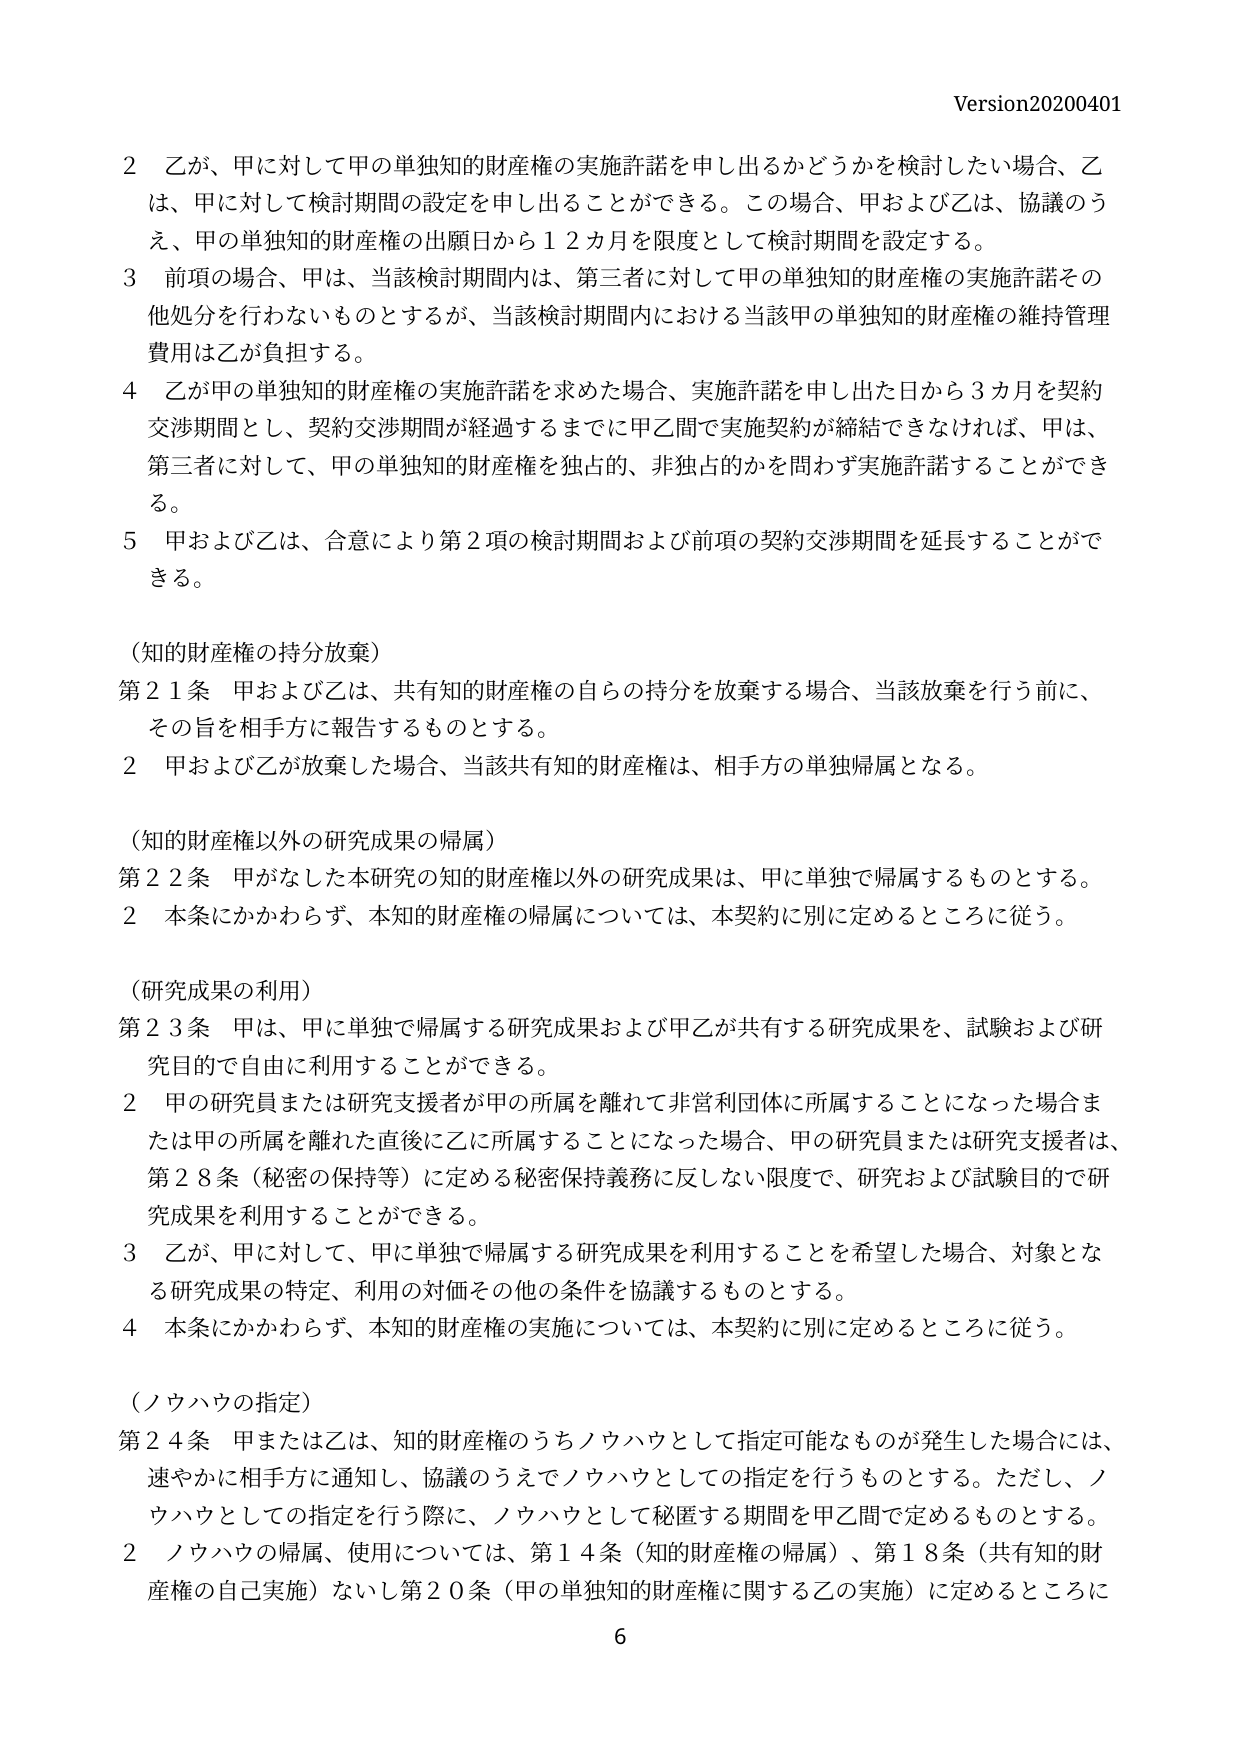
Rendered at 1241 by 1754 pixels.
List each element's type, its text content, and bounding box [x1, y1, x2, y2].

text （研究成果の利用） [118, 971, 1122, 1008]
text ２ 本条にかかわらず、本知的財産権の帰属については、本契約に別に定めるところに従う。 [118, 896, 1122, 933]
text （知的財産権の持分放棄） [118, 633, 1122, 671]
text 第２１条 甲および乙は、共有知的財産権の自らの持分を放棄する場合、当該放棄を行う前に、その旨を相手方に報告するものとする。 [118, 671, 1122, 746]
text （ノウハウの指定） [118, 1383, 1122, 1421]
text ４ 本条にかかわらず、本知的財産権の実施については、本契約に別に定めるところに従う。 [118, 1308, 1122, 1346]
text ４ 乙が甲の単独知的財産権の実施許諾を求めた場合、実施許諾を申し出た日から３カ月を契約交渉期間とし、契約交渉期間が経過するまでに甲乙間で実施契約が締結できなければ、甲は、第三者に対して、甲の単独知的財産権を独占的、非独占的かを問わず実施許諾することができる。 [118, 371, 1122, 521]
text 第２２条 甲がなした本研究の知的財産権以外の研究成果は、甲に単独で帰属するものとする。 [118, 858, 1122, 896]
text ２ 甲および乙が放棄した場合、当該共有知的財産権は、相手方の単独帰属となる。 [118, 746, 1122, 783]
text （知的財産権以外の研究成果の帰属） [118, 821, 1122, 858]
text ３ 乙が、甲に対して、甲に単独で帰属する研究成果を利用することを希望した場合、対象となる研究成果の特定、利用の対価その他の条件を協議するものとする。 [118, 1233, 1122, 1308]
text 第２４条 甲または乙は、知的財産権のうちノウハウとして指定可能なものが発生した場合には、速やかに相手方に通知し、協議のうえでノウハウとしての指定を行うものとする。ただし、ノウハウとしての指定を行う際に、ノウハウとして秘匿する期間を甲乙間で定めるものとする。 [118, 1421, 1122, 1533]
text 第２３条 甲は、甲に単独で帰属する研究成果および甲乙が共有する研究成果を、試験および研究目的で自由に利用することができる。 [118, 1008, 1122, 1083]
text ５ 甲および乙は、合意により第２項の検討期間および前項の契約交渉期間を延長することができる。 [118, 521, 1122, 596]
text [118, 1533, 1122, 1608]
text ３ 前項の場合、甲は、当該検討期間内は、第三者に対して甲の単独知的財産権の実施許諾その他処分を行わないものとするが、当該検討期間内における当該甲の単独知的財産権の維持管理費用は乙が負担する。 [118, 258, 1122, 371]
text ２ 乙が、甲に対して甲の単独知的財産権の実施許諾を申し出るかどうかを検討したい場合、乙は、甲に対して検討期間の設定を申し出ることができる。この場合、甲および乙は、協議のうえ、甲の単独知的財産権の出願日から１２カ月を限度として検討期間を設定する。 [118, 146, 1122, 258]
text ２ 甲の研究員または研究支援者が甲の所属を離れて非営利団体に所属することになった場合または甲の所属を離れた直後に乙に所属することになった場合、甲の研究員または研究支援者は、第２８条（秘密の保持等）に定める秘密保持義務に反しない限度で、研究および試験目的で研究成果を利用することができる。 [118, 1083, 1122, 1233]
